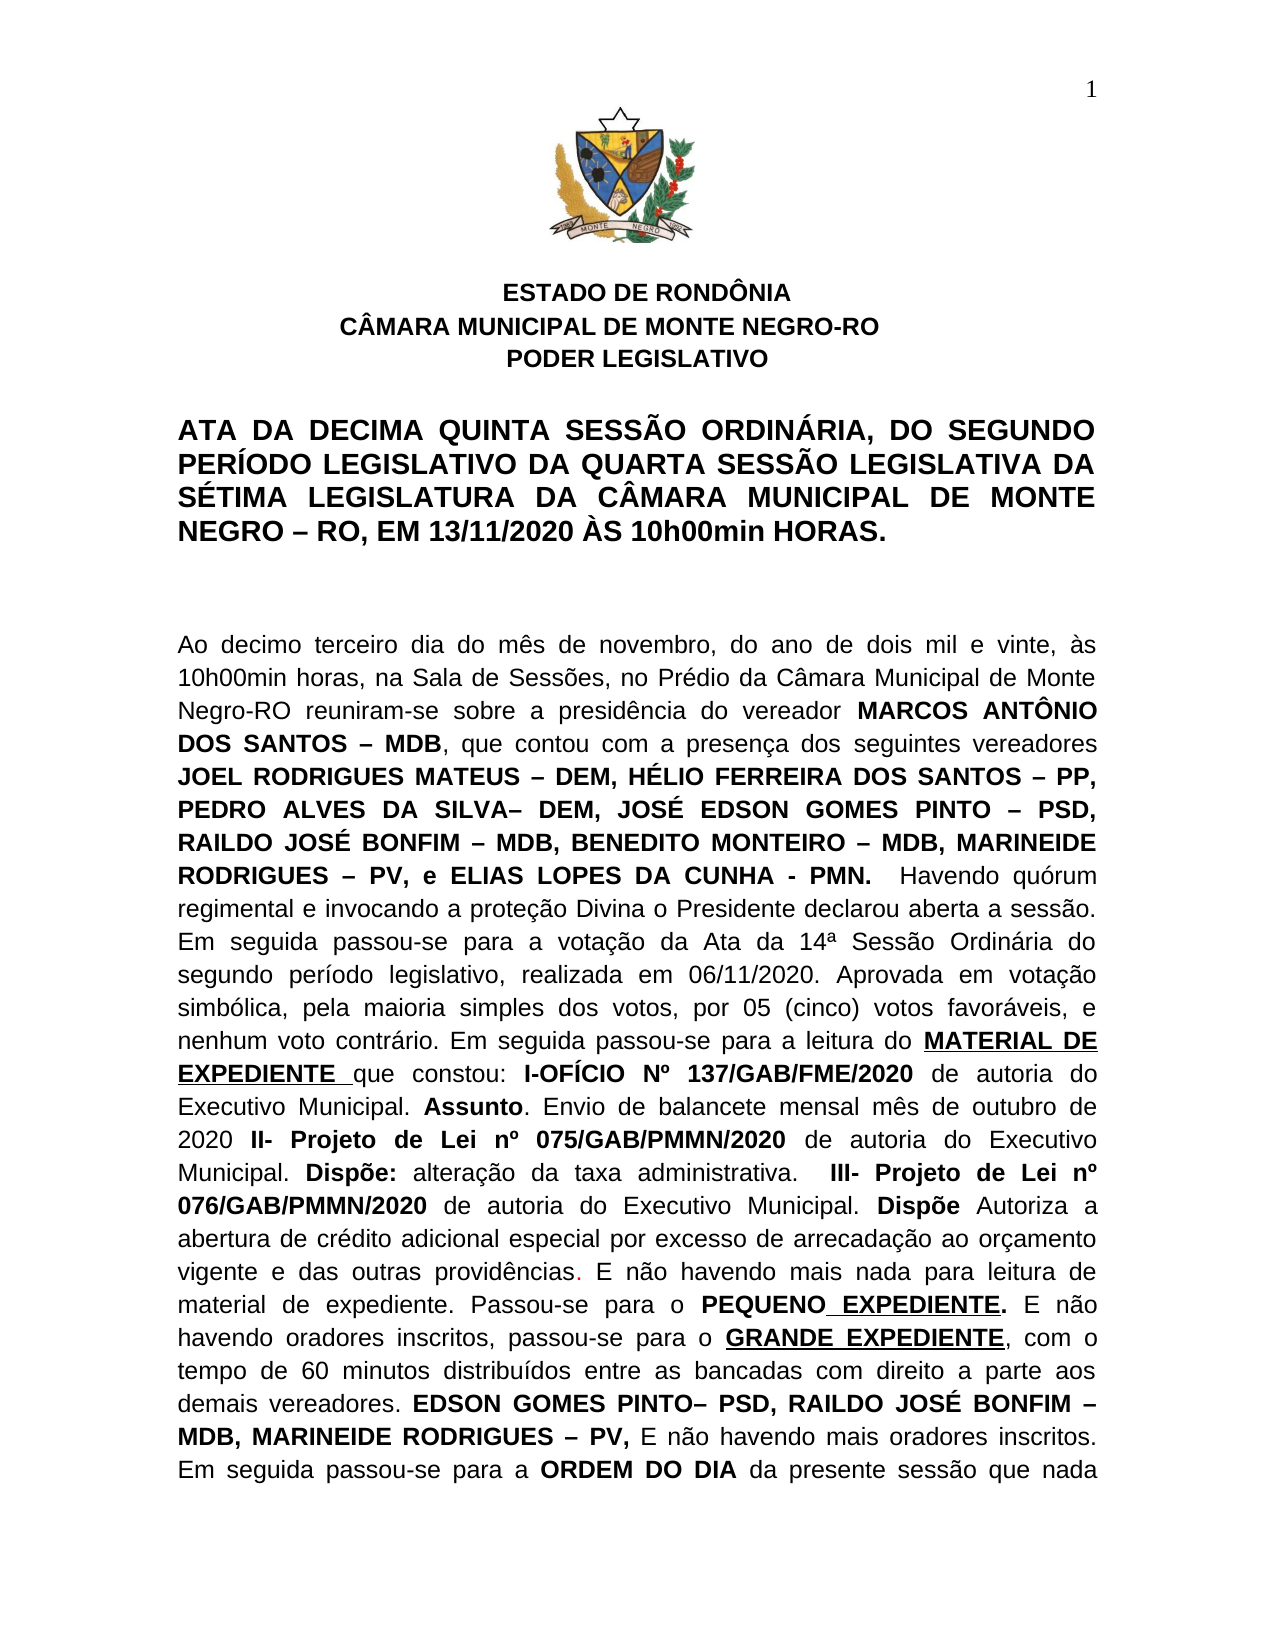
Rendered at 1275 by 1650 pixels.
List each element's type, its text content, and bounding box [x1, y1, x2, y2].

subtitle CÂMARA MUNICIPAL DE MONTE NEGRO-RO [177, 311, 1042, 340]
text ESTADO DE RONDÔNIA [177, 278, 1117, 307]
text PODER LEGISLATIVO [177, 344, 1098, 373]
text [177, 630, 1098, 1484]
picture [548, 104, 696, 243]
text ATA DA DECIMA QUINTA SESSÃO ORDINÁRIA, DO SEGUNDO PERÍODO LEGISLATIVO DA QUARTA SESSÃO LEGISLATIVA DA SÉTIMA LEGISLATURA DA CÂMARA MUNICIPAL DE MONTE NEGRO – RO, EM 13/11/2020 ÀS 10h00min HORAS. [177, 413, 1096, 547]
